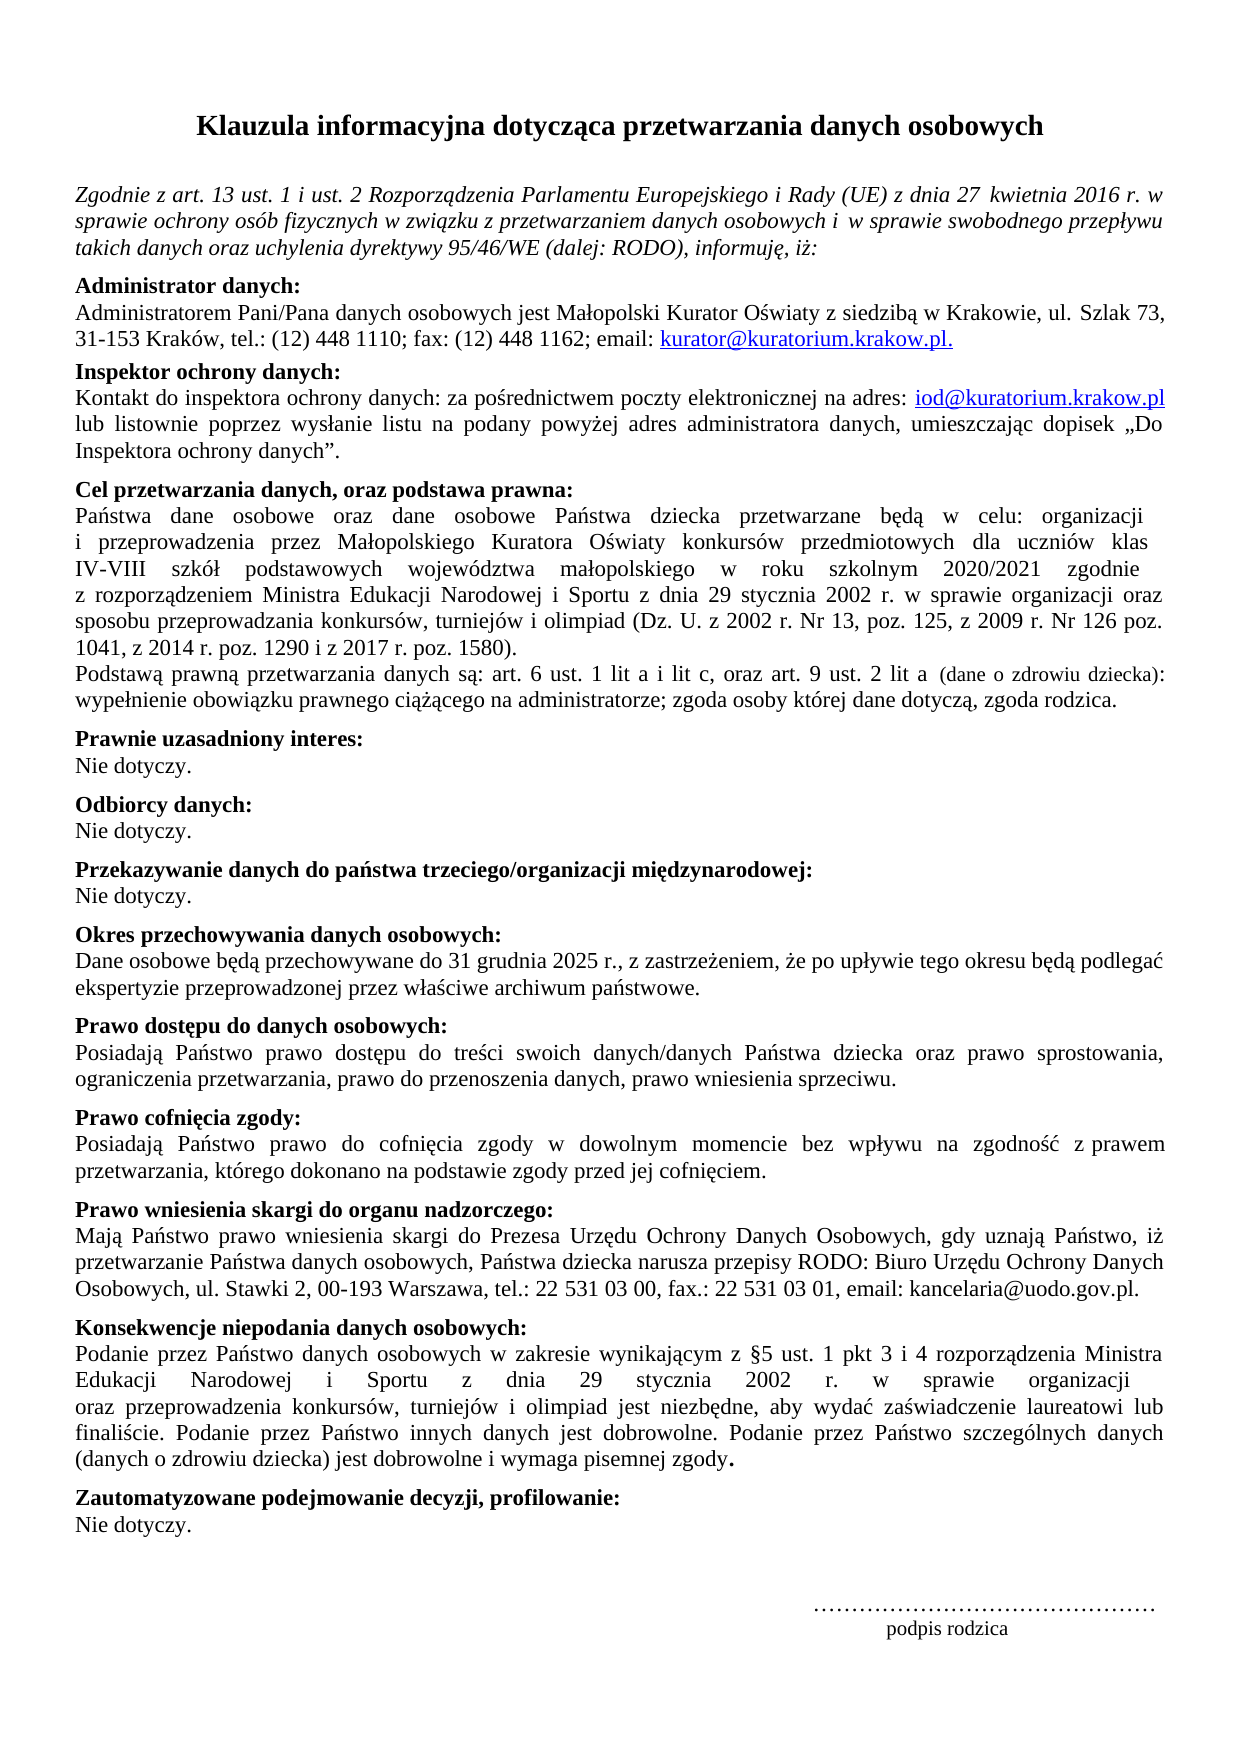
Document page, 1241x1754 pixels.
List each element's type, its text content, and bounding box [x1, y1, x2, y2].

text Prawnie uzasadniony interes: [75, 725, 1165, 752]
text Kontakt do inspektora ochrony danych: za pośrednictwem poczty elektronicznej na adres: iod@kuratorium.krakow.pl lub listownie poprzez wysłanie listu na podany powyżej adres administratora danych, umieszczając dopisek „Do Inspektora ochrony danych”. [75, 384, 1165, 463]
text Nie dotyczy. [75, 752, 1165, 778]
text Cel przetwarzania danych, oraz podstawa prawna: [75, 476, 1165, 502]
text Mają Państwo prawo wniesienia skargi do Prezesa Urzędu Ochrony Danych Osobowych, gdy uznają Państwo, iż przetwarzanie Państwa danych osobowych, Państwa dziecka narusza przepisy RODO: Biuro Urzędu Ochrony Danych Osobowych, ul. Stawki 2, 00-193 Warszawa, tel.: 22 531 03 00, fax.: 22 531 03 01, email: kancelaria@uodo.gov.pl. [75, 1222, 1165, 1301]
text Prawo dostępu do danych osobowych: [75, 1013, 1165, 1039]
text Nie dotyczy. [75, 882, 1165, 908]
text podpis rodzica [75, 1616, 1165, 1640]
text Odbiorcy danych: [75, 791, 1165, 817]
text Zgodnie z art. 13 ust. 1 i ust. 2 Rozporządzenia Parlamentu Europejskiego i Rady (UE) z dnia 27 kwietnia 2016 r. w sprawie ochrony osób fizycznych w związku z przetwarzaniem danych osobowych i w sprawie swobodnego przepływu takich danych oraz uchylenia dyrektywy 95/46/WE (dalej: RODO), informuję, iż: [75, 181, 1165, 260]
text Konsekwencje niepodania danych osobowych: [75, 1314, 1165, 1340]
text Administrator danych: [75, 272, 1165, 299]
text Nie dotyczy. [75, 1511, 1165, 1537]
text Okres przechowywania danych osobowych: [75, 921, 1165, 947]
text Podanie przez Państwo danych osobowych w zakresie wynikającym z §5 ust. 1 pkt 3 i 4 rozporządzenia Ministra Edukacji Narodowej i Sportu z dnia 29 stycznia 2002 r. w sprawie organizacji oraz przeprowadzenia konkursów, turniejów i olimpiad jest niezbędne, aby wydać zaświadczenie laureatowi lub finaliście. Podanie przez Państwo innych danych jest dobrowolne. Podanie przez Państwo szczególnych danych (danych o zdrowiu dziecka) jest dobrowolne i wymaga pisemnej zgody. [75, 1340, 1165, 1472]
text Państwa dane osobowe oraz dane osobowe Państwa dziecka przetwarzane będą w celu: organizacji i przeprowadzenia przez Małopolskiego Kuratora Oświaty konkursów przedmiotowych dla uczniów klas IV-VIII szkół podstawowych województwa małopolskiego w roku szkolnym 2020/2021 zgodnie z rozporządzeniem Ministra Edukacji Narodowej i Sportu z dnia 29 stycznia 2002 r. w sprawie organizacji oraz sposobu przeprowadzania konkursów, turniejów i olimpiad (Dz. U. z 2002 r. Nr 13, poz. 125, z 2009 r. Nr 126 poz. 1041, z 2014 r. poz. 1290 i z 2017 r. poz. 1580). [75, 502, 1165, 660]
text Administratorem Pani/Pana danych osobowych jest Małopolski Kurator Oświaty z siedzibą w Krakowie, ul. Szlak 73, 31-153 Kraków, tel.: (12) 448 1110; fax: (12) 448 1162; email: kurator@kuratorium.krakow.pl. [75, 299, 1165, 352]
text Posiadają Państwo prawo dostępu do treści swoich danych/danych Państwa dziecka oraz prawo sprostowania, ograniczenia przetwarzania, prawo do przenoszenia danych, prawo wniesienia sprzeciwu. [75, 1039, 1165, 1092]
text Zautomatyzowane podejmowanie decyzji, profilowanie: [75, 1484, 1165, 1511]
text ……………………………………… [75, 1590, 1165, 1616]
text Prawo wniesienia skargi do organu nadzorczego: [75, 1196, 1165, 1222]
text Nie dotyczy. [75, 817, 1165, 843]
text Posiadają Państwo prawo do cofnięcia zgody w dowolnym momencie bez wpływu na zgodność z prawem przetwarzania, którego dokonano na podstawie zgody przed jej cofnięciem. [75, 1131, 1165, 1183]
text Przekazywanie danych do państwa trzeciego/organizacji międzynarodowej: [75, 856, 1165, 882]
text Prawo cofnięcia zgody: [75, 1104, 1165, 1131]
text Dane osobowe będą przechowywane do 31 grudnia 2025 r., z zastrzeżeniem, że po upływie tego okresu będą podlegać ekspertyzie przeprowadzonej przez właściwe archiwum państwowe. [75, 947, 1165, 1000]
text Podstawą prawną przetwarzania danych są: art. 6 ust. 1 lit a i lit c, oraz art. 9 ust. 2 lit a (dane o zdrowiu dziecka): wypełnienie obowiązku prawnego ciążącego na administratorze; zgoda osoby której dane dotyczą, zgoda rodzica. [75, 660, 1165, 713]
text Klauzula informacyjna dotycząca przetwarzania danych osobowych [75, 108, 1165, 142]
text Inspektor ochrony danych: [75, 358, 1165, 384]
